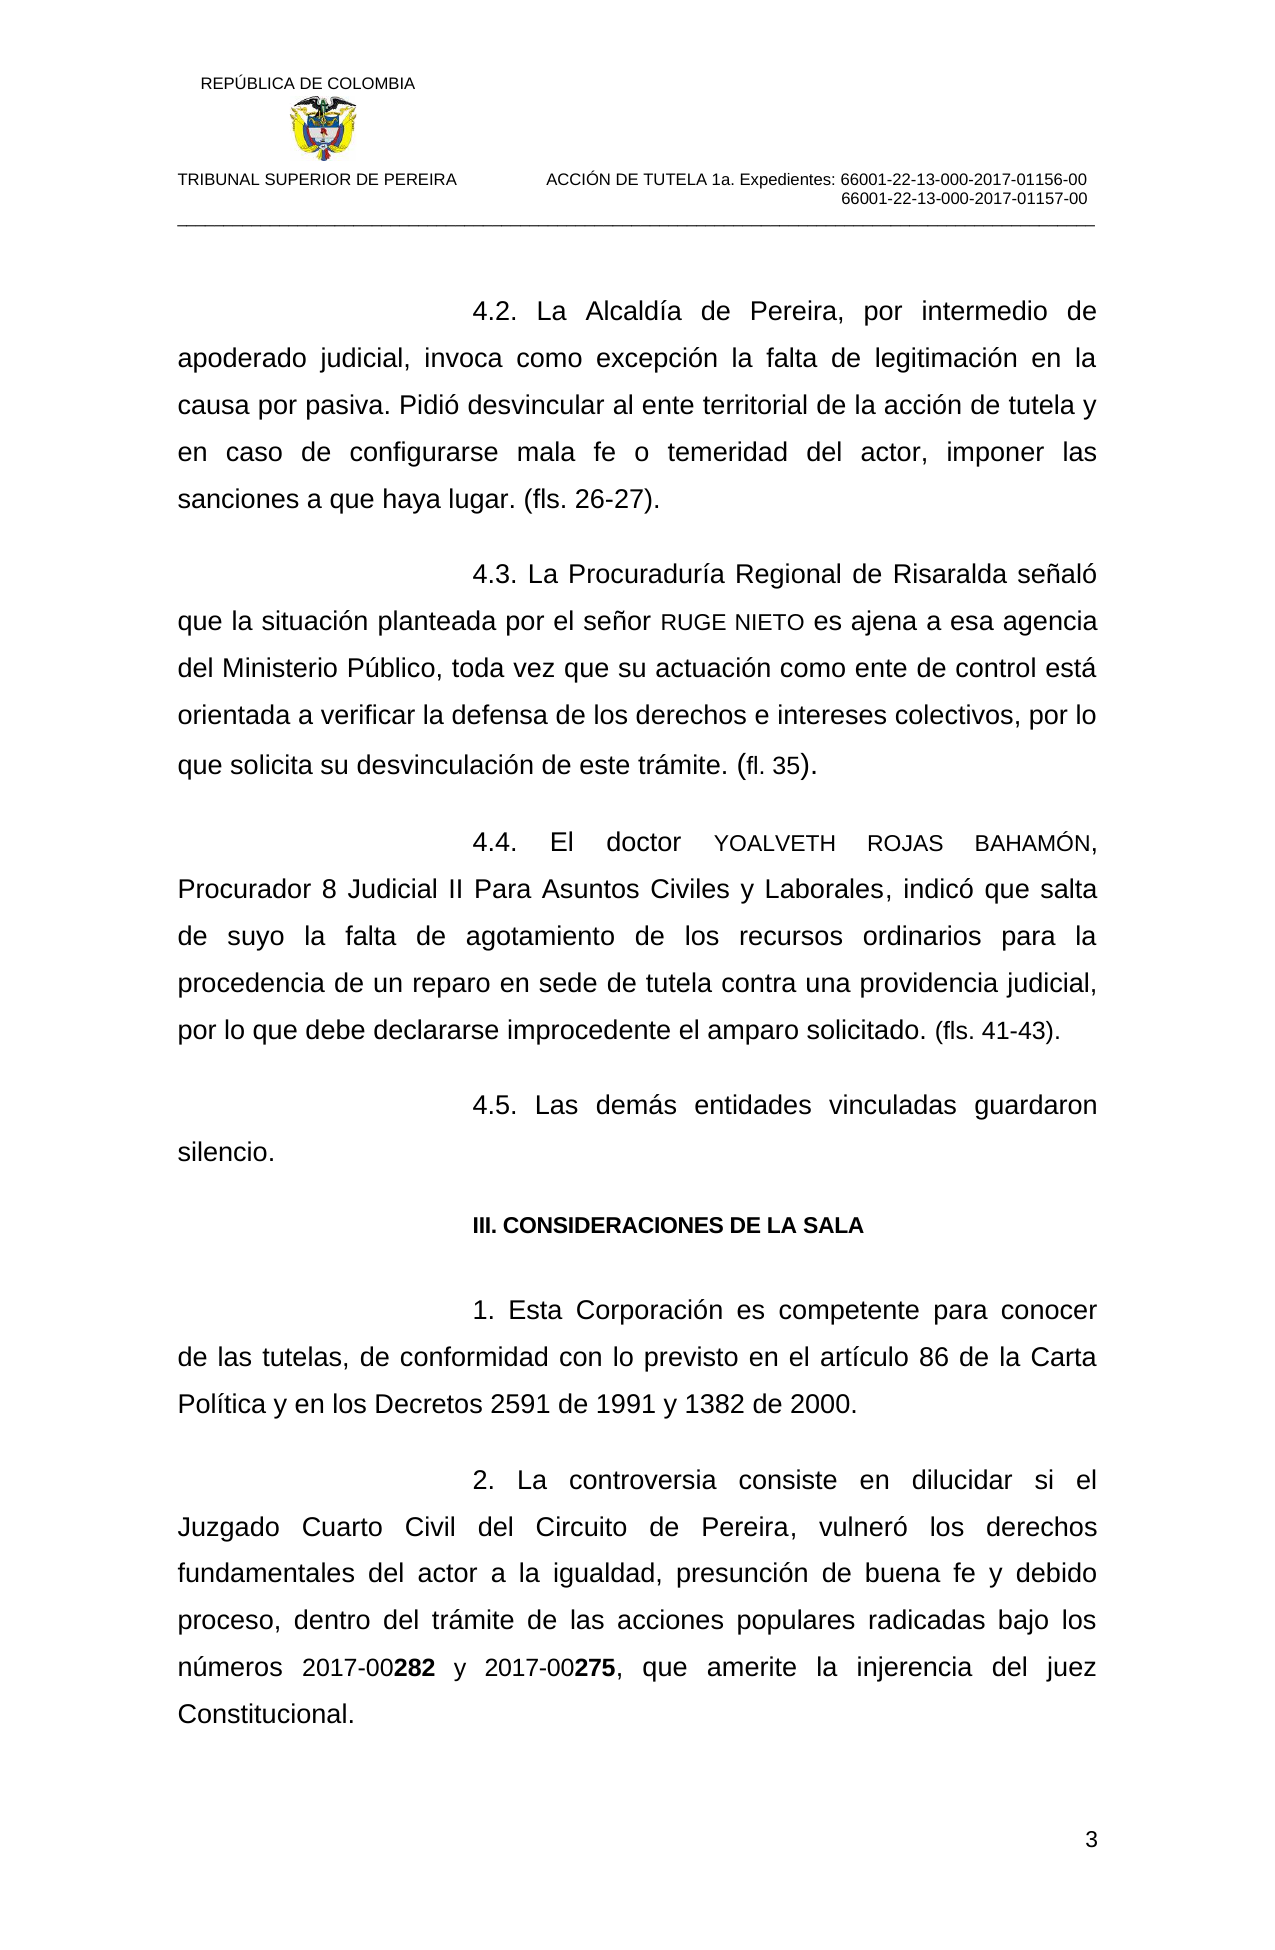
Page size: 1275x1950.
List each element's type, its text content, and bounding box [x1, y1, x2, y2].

text III. CONSIDERACIONES DE LA SALA [177, 1212, 1098, 1238]
text 1. Esta Corporación es competente para conocer de las tutelas, de conformidad con lo previsto en el artículo 86 de la Carta Política y en los Decretos 2591 de 1991 y 1382 de 2000. [177, 1294, 1098, 1419]
picture [289, 96, 357, 161]
text 4.3. La Procuraduría Regional de Risaralda señaló que la situación planteada por el señor RUGE NIETO es ajena a esa agencia del Ministerio Público, toda vez que su actuación como ente de control está orientada a verificar la defensa de los derechos e intereses colectivos, por lo que solicita su desvinculación de este trámite. (fl. 35). [177, 558, 1098, 781]
text 4.4. El doctor YOALVETH ROJAS BAHAMÓN, Procurador 8 Judicial II Para Asuntos Civiles y Laborales, indicó que salta de suyo la falta de agotamiento de los recursos ordinarios para la procedencia de un reparo en sede de tutela contra una providencia judicial, por lo que debe declararse improcedente el amparo solicitado. (fls. 41-43). [177, 826, 1098, 1045]
text 2. La controversia consiste en dilucidar si el Juzgado Cuarto Civil del Circuito de Pereira, vulneró los derechos fundamentales del actor a la igualdad, presunción de buena fe y debido proceso, dentro del trámite de las acciones populares radicadas bajo los números 2017-00282 y 2017-00275, que amerite la injerencia del juez Constitucional. [177, 1464, 1098, 1729]
text 4.5. Las demás entidades vinculadas guardaron silencio. [177, 1089, 1098, 1167]
text 4.2. La Alcaldía de Pereira, por intermedio de apoderado judicial, invoca como excepción la falta de legitimación en la causa por pasiva. Pidió desvincular al ente territorial de la acción de tutela y en caso de configurarse mala fe o temeridad del actor, imponer las sanciones a que haya lugar. (fls. 26-27). [177, 295, 1098, 514]
